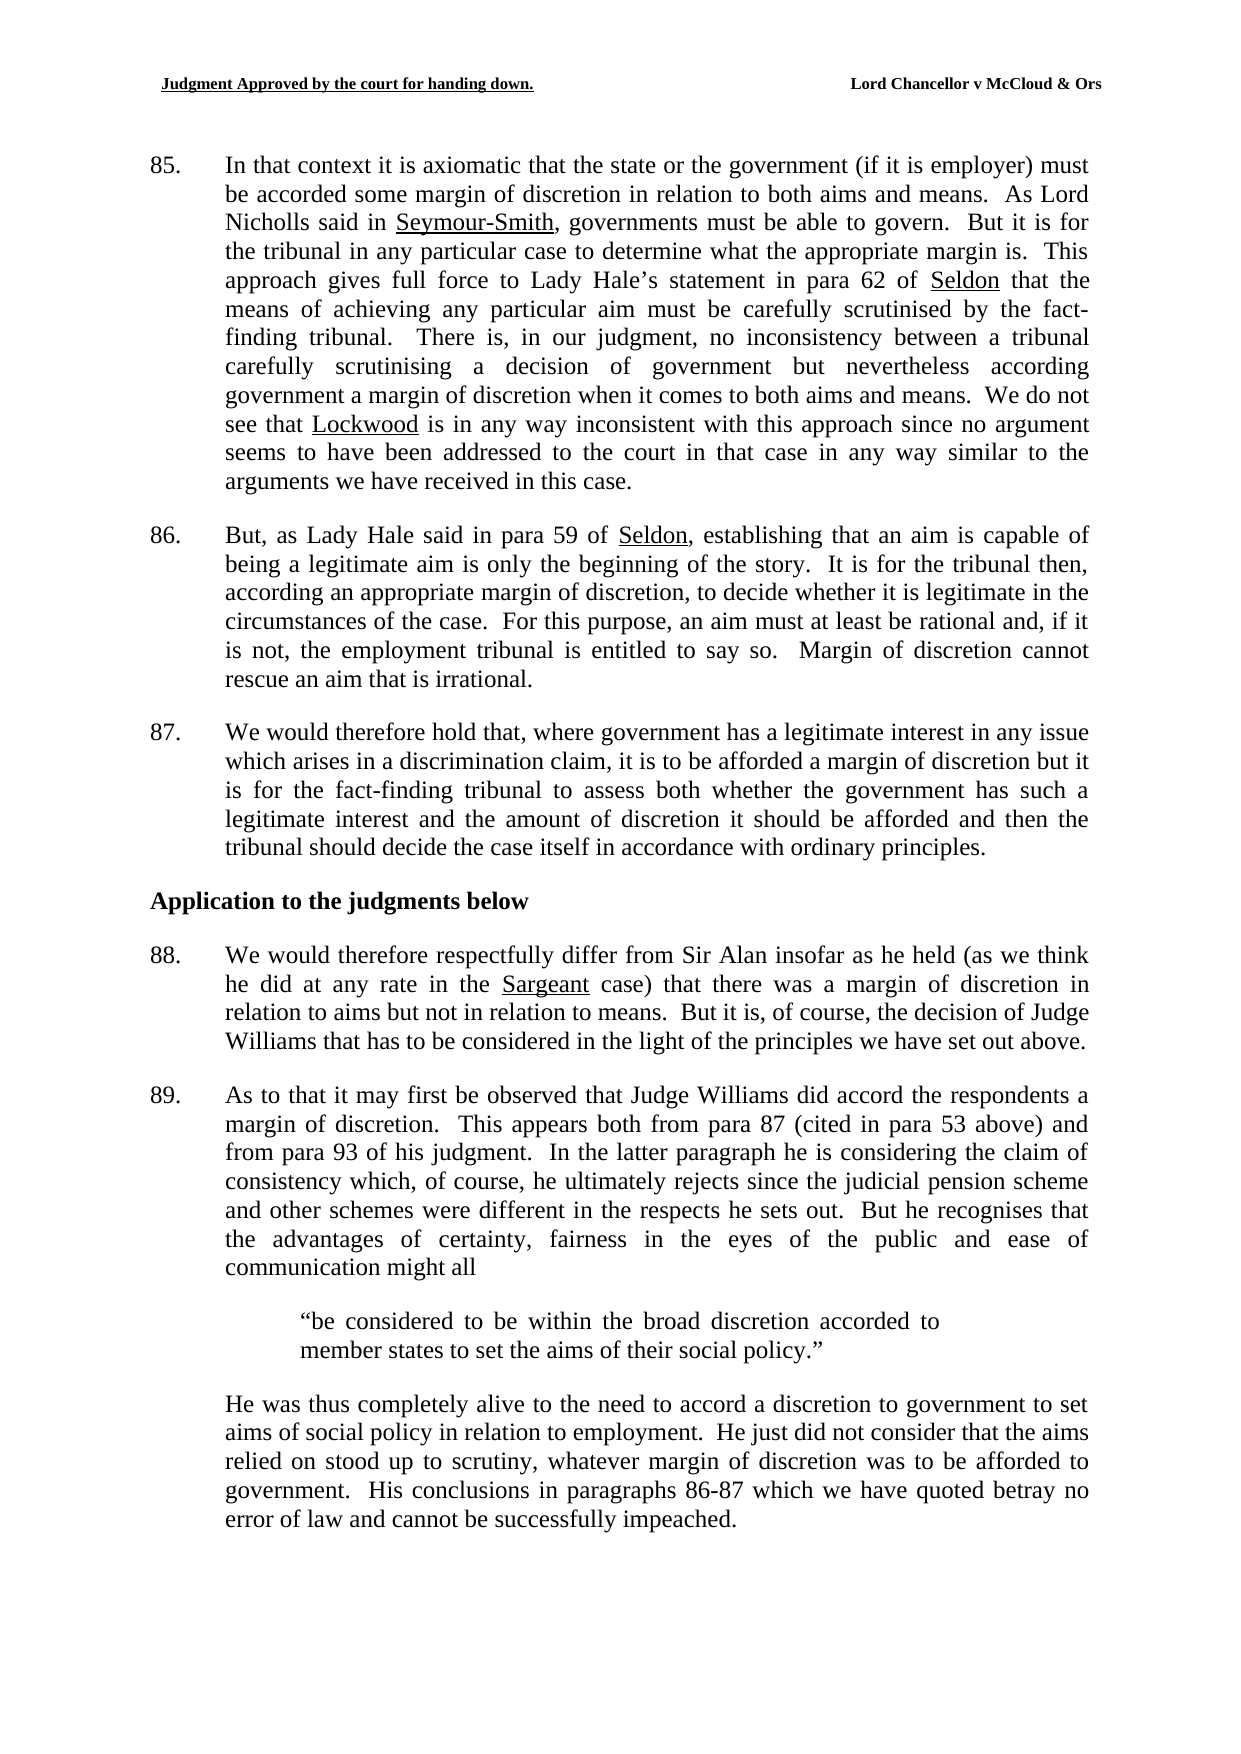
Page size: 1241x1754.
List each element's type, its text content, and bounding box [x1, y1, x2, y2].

list Application to the judgments below [150, 886, 1090, 915]
text In that context it is axiomatic that the state or the government (if it is employer) must be accorded some margin of discretion in relation to both aims and means. As Lord Nicholls said in Seymour-Smith, governments must be able to govern. But it is for the tribunal in any particular case to determine what the appropriate margin is. This approach gives full force to Lady Hale’s statement in para 62 of Seldon that the means of achieving any particular aim must be carefully scrutinised by the fact-finding tribunal. There is, in our judgment, no inconsistency between a tribunal carefully scrutinising a decision of government but nevertheless according government a margin of discretion when it comes to both aims and means. We do not see that Lockwood is in any way inconsistent with this approach since no argument seems to have been addressed to the court in that case in any way similar to the arguments we have received in this case. [150, 150, 1090, 495]
text But, as Lady Hale said in para 59 of Seldon, establishing that an aim is capable of being a legitimate aim is only the beginning of the story. It is for the tribunal then, according an appropriate margin of discretion, to decide whether it is legitimate in the circumstances of the case. For this purpose, an aim must at least be rational and, if it is not, the employment tribunal is entitled to say so. Margin of discretion cannot rescue an aim that is irrational. [150, 520, 1090, 692]
text He was thus completely alive to the need to accord a discretion to government to set aims of social policy in relation to employment. He just did not consider that the aims relied on stood up to scrutiny, whatever margin of discretion was to be afforded to government. His conclusions in paragraphs 86-87 which we have quoted betray no error of law and cannot be successfully impeached. [225, 1389, 1090, 1532]
text We would therefore respectfully differ from Sir Alan insofar as he held (as we think he did at any rate in the Sargeant case) that there was a margin of discretion in relation to aims but not in relation to means. But it is, of course, the decision of Judge Williams that has to be considered in the light of the principles we have set out above. [150, 940, 1090, 1055]
text As to that it may first be observed that Judge Williams did accord the respondents a margin of discretion. This appears both from para 87 (cited in para 53 above) and from para 93 of his judgment. In the latter paragraph he is considering the claim of consistency which, of course, he ultimately rejects since the judicial pension scheme and other schemes were different in the respects he sets out. But he recognises that the advantages of certainty, fairness in the eyes of the public and ease of communication might all [150, 1080, 1090, 1281]
text “be considered to be within the broad discretion accorded to member states to set the aims of their social policy.” [300, 1306, 940, 1364]
text We would therefore hold that, where government has a legitimate interest in any issue which arises in a discrimination claim, it is to be afforded a margin of discretion but it is for the fact-finding tribunal to assess both whether the government has such a legitimate interest and the amount of discretion it should be afforded and then the tribunal should decide the case itself in accordance with ordinary principles. [150, 717, 1090, 861]
